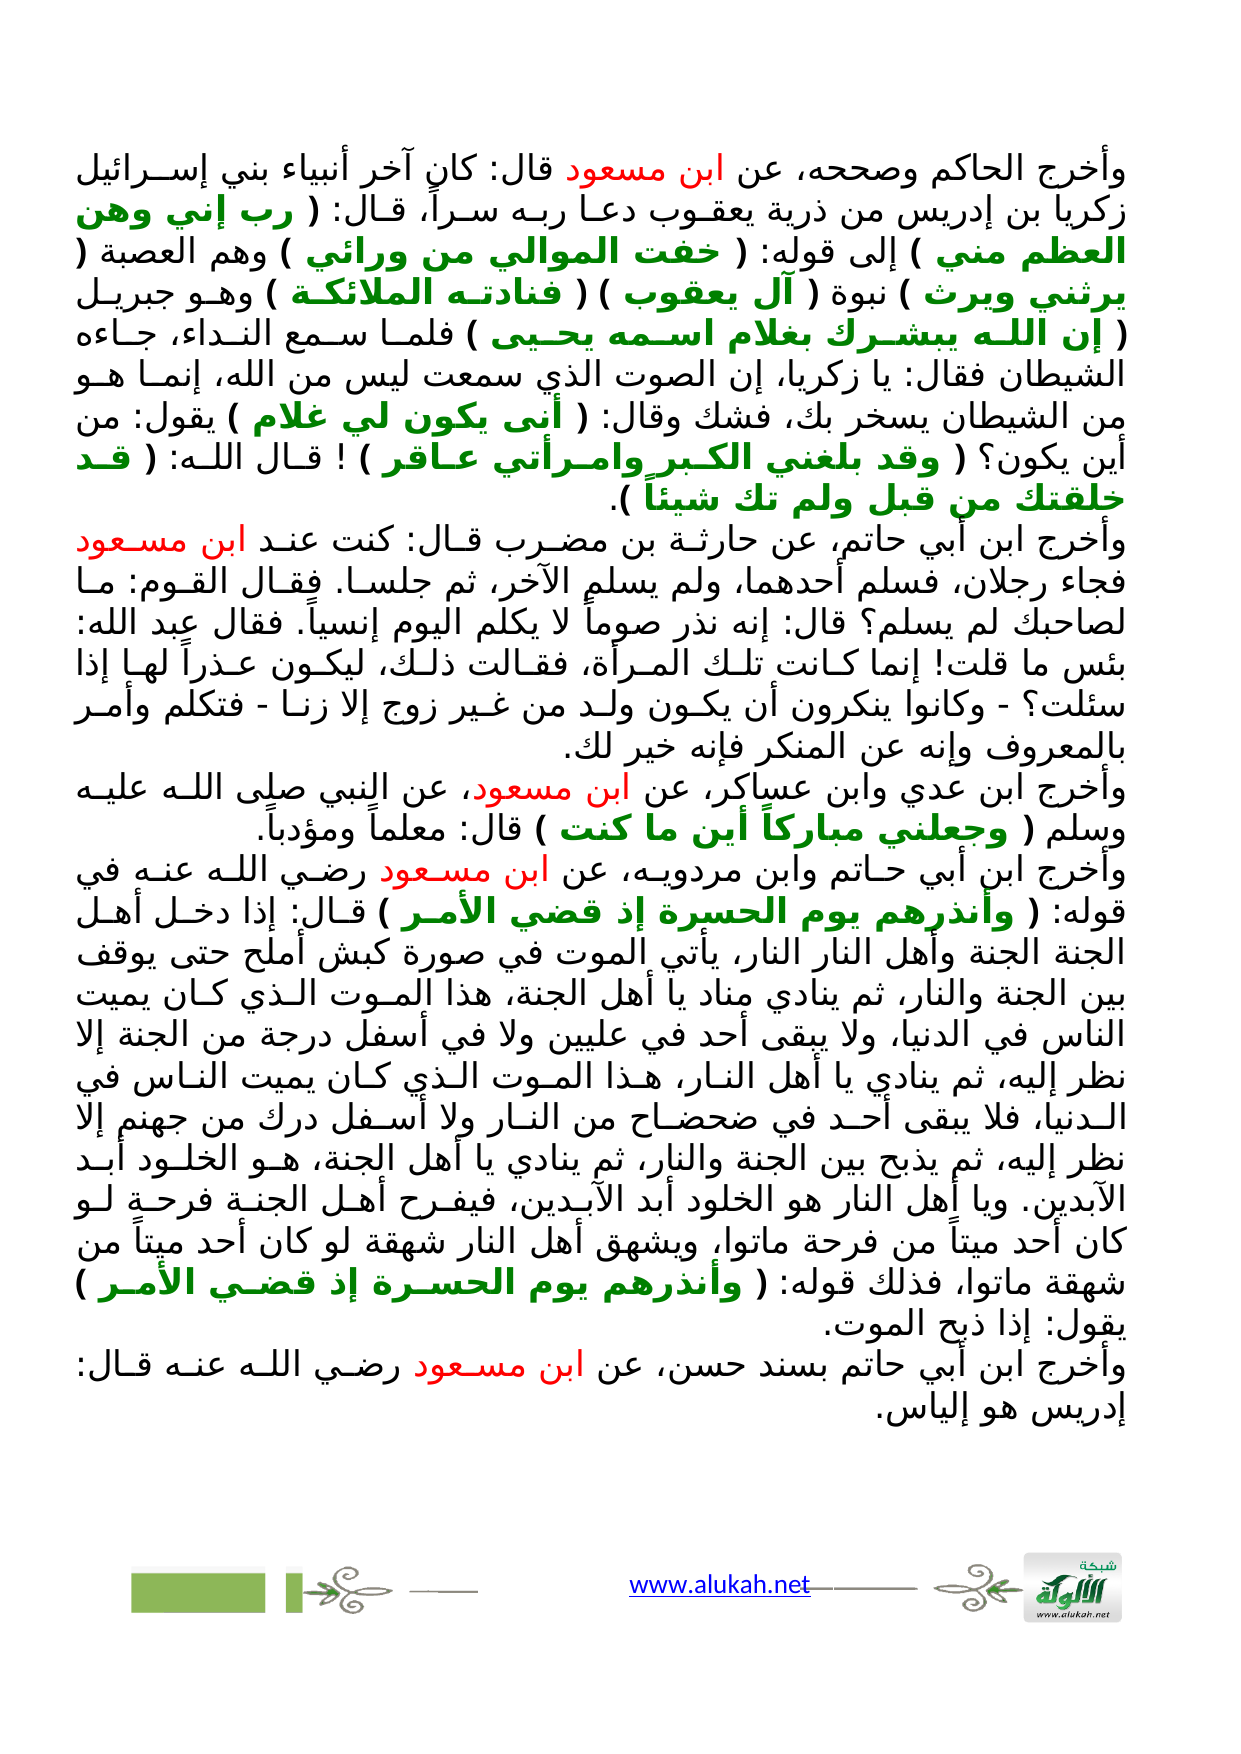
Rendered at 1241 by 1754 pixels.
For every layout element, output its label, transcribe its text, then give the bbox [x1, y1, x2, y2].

text وأخرج الحاكم وصححه، عن ابن مسعود قال: كان آخر أنبياء بني إسرائيل زكريا بن إدريس من ذرية يعقوب دعا ربه سراً، قال: ﴿ رب إني وهن العظم مني ﴾ إلى قوله: ﴿ خفت الموالي من ورائي ﴾ وهم العصبة ﴿ يرثني ويرث ﴾ نبوة ﴿ آل يعقوب ﴾ ﴿ فنادته الملائكة ﴾ وهو جبريل ﴿ إن الله يبشرك بغلام اسمه يحيى ﴾ فلما سمع النداء، جاءه الشيطان فقال: يا زكريا، إن الصوت الذي سمعت ليس من الله، إنما هو من الشيطان يسخر بك، فشك وقال: ﴿ أنى يكون لي غلام ﴾ يقول: من أين يكون؟ ﴿ وقد بلغني الكبر وامرأتي عاقر ﴾ ! قال الله: ﴿ قد خلقتك من قبل ولم تك شيئاً ﴾. [75, 148, 1128, 519]
text وأخرج ابن أبي حاتم بسند حسن، عن ابن مسعود رضي الله عنه قال: إدريس هو إلياس. [75, 1344, 1128, 1426]
text وأخرج ابن أبي حاتم وابن مردويه، عن ابن مسعود رضي الله عنه في قوله: ﴿ وأنذرهم يوم الحسرة إذ قضي الأمر ﴾ قال: إذا دخل أهل الجنة الجنة وأهل النار النار، يأتي الموت في صورة كبش أملح حتى يوقف بين الجنة والنار، ثم ينادي مناد يا أهل الجنة، هذا الموت الذي كان يميت الناس في الدنيا، ولا يبقى أحد في عليين ولا في أسفل درجة من الجنة إلا نظر إليه، ثم ينادي يا أهل النار، هذا الموت الذي كان يميت الناس في الدنيا، فلا يبقى أحد في ضحضاح من النار ولا أسفل درك من جهنم إلا نظر إليه، ثم يذبح بين الجنة والنار، ثم ينادي يا أهل الجنة، هو الخلود أبد الآبدين. ويا أهل النار هو الخلود أبد الآبدين، فيفرح أهل الجنة فرحة لو كان أحد ميتاً من فرحة ماتوا، ويشهق أهل النار شهقة لو كان أحد ميتاً من شهقة ماتوا، فذلك قوله: ﴿ وأنذرهم يوم الحسرة إذ قضي الأمر ﴾ يقول: إذا ذبح الموت. [75, 849, 1128, 1344]
picture [131, 1552, 509, 1624]
text وأخرج ابن عدي وابن عساكر، عن ابن مسعود، عن النبي صلى الله عليه وسلم ﴿ وجعلني مباركاً أين ما كنت ﴾ قال: معلماً ومؤدباً. [75, 766, 1128, 849]
text وأخرج ابن أبي حاتم، عن حارثة بن مضرب قال: كنت عند ابن مسعود فجاء رجلان، فسلم أحدهما، ولم يسلم الآخر، ثم جلسا. فقال القوم: ما لصاحبك لم يسلم؟ قال: إنه نذر صوماً لا يكلم اليوم إنسياً. فقال عبد الله: بئس ما قلت! إنما كانت تلك المرأة، فقالت ذلك، ليكون عذراً لها إذا سئلت؟ - وكانوا ينكرون أن يكون ولد من غير زوج إلا زنا - فتكلم وأمر بالمعروف وإنه عن المنكر فإنه خير لك. [75, 519, 1128, 766]
picture [790, 1549, 1130, 1624]
